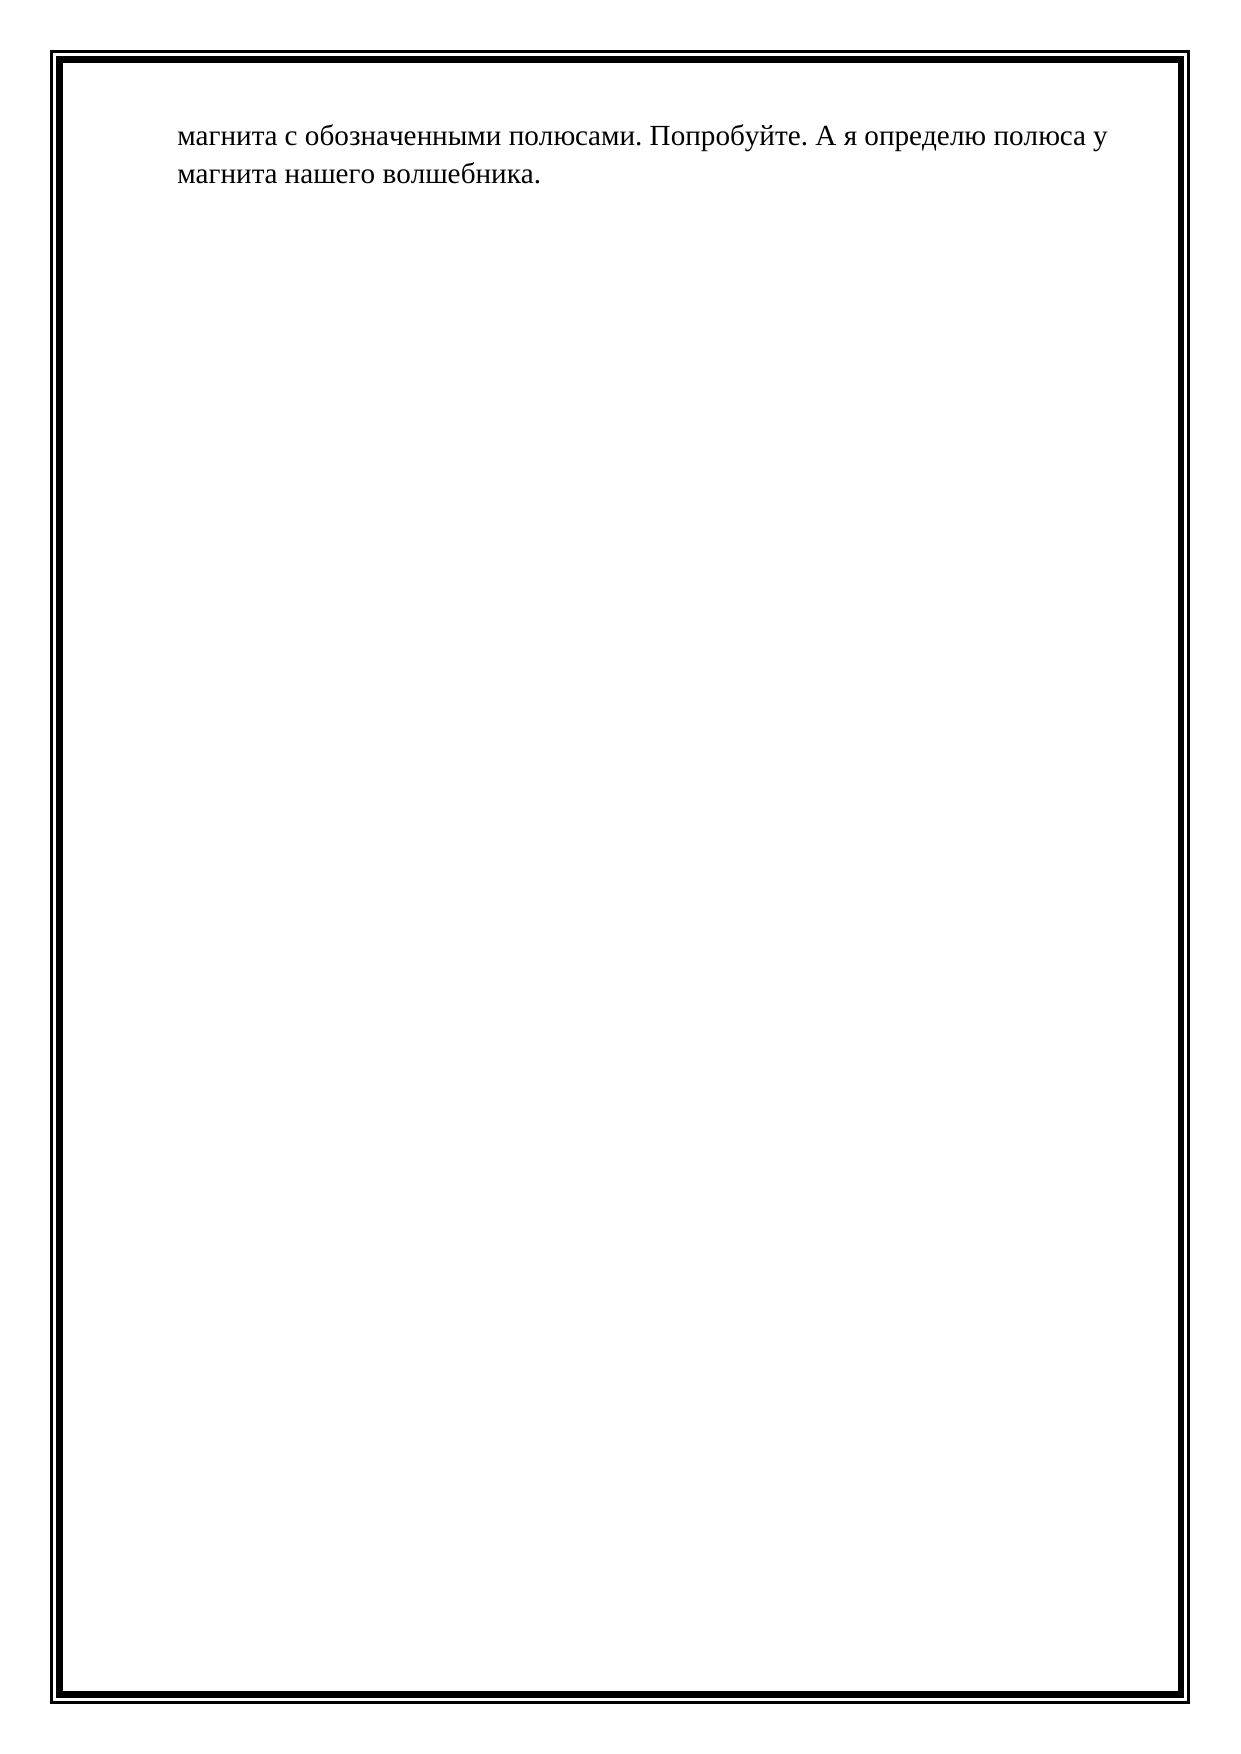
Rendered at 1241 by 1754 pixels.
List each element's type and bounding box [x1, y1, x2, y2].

text [177, 118, 1152, 190]
